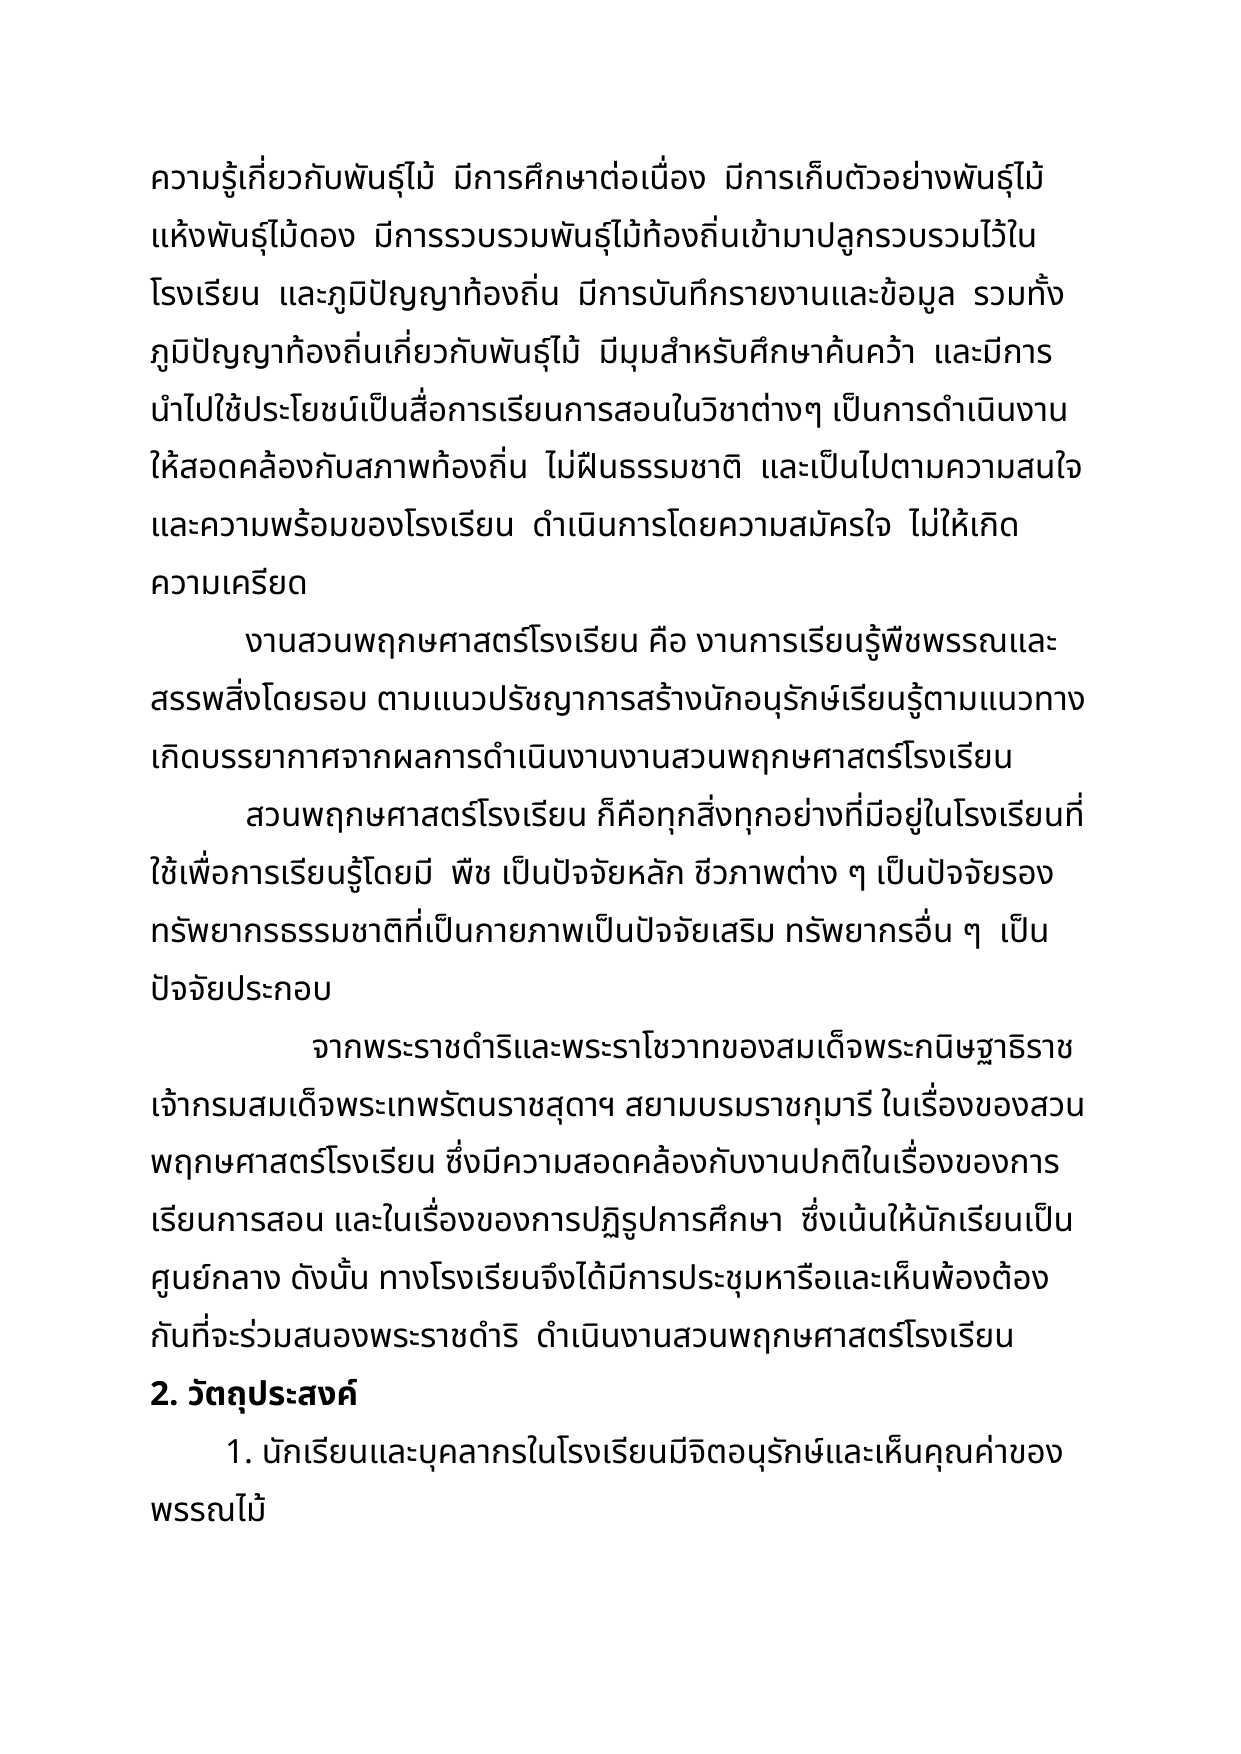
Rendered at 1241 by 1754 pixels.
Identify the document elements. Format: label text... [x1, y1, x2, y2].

text สวนพฤกษศาสตร์โรงเรียน ก็คือทุกสิ่งทุกอย่างที่มีอยู่ในโรงเรียนที่ใช้เพื่อการเรียนรู้โดยมี พืช เป็นปัจจัยหลัก ชีวภาพต่าง ๆ เป็นปัจจัยรอง ทรัพยากรธรรมชาติที่เป็นกายภาพเป็นปัจจัยเสริม ทรัพยากรอื่น ๆ เป็นปัจจัยประกอบ [150, 791, 1090, 1015]
text งานสวนพฤกษศาสตร์โรงเรียน คือ งานการเรียนรู้พืชพรรณและสรรพสิ่งโดยรอบ ตามแนวปรัชญาการสร้างนักอนุรักษ์เรียนรู้ตามแนวทางเกิดบรรยากาศจากผลการดำเนินงานงานสวนพฤกษศาสตร์โรงเรียน [150, 617, 1090, 783]
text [150, 154, 1090, 378]
text จากพระราชดำริและพระราโชวาทของสมเด็จพระกนิษฐาธิราชเจ้ากรมสมเด็จพระเทพรัตนราชสุดาฯ สยามบรมราชกุมารี ในเรื่องของสวนพฤกษศาสตร์โรงเรียน ซึ่งมีความสอดคล้องกับงานปกติในเรื่องของการเรียนการสอน และในเรื่องของการปฏิรูปการศึกษา ซึ่งเน้นให้นักเรียนเป็นศูนย์กลาง ดังนั้น ทางโรงเรียนจึงได้มีการประชุมหารือและเห็นพ้องต้องกันที่จะร่วมสนองพระราชดำริ ดำเนินงานสวนพฤกษศาสตร์โรงเรียน [150, 1023, 1090, 1363]
text 2. วัตถุประสงค์ [150, 1370, 1090, 1421]
text นำไปใช้ประโยชน์เป็นสื่อการเรียนการสอนในวิชาต่างๆ เป็นการดำเนินงานให้สอดคล้องกับสภาพท้องถิ่น ไม่ฝืนธรรมชาติ และเป็นไปตามความสนใจและความพร้อมของโรงเรียน ดำเนินการโดยความสมัครใจ ไม่ให้เกิดความเครียด [150, 386, 1090, 610]
text 1. นักเรียนและบุคลากรในโรงเรียนมีจิตอนุรักษ์และเห็นคุณค่าของพรรณไม้ [150, 1428, 1090, 1537]
